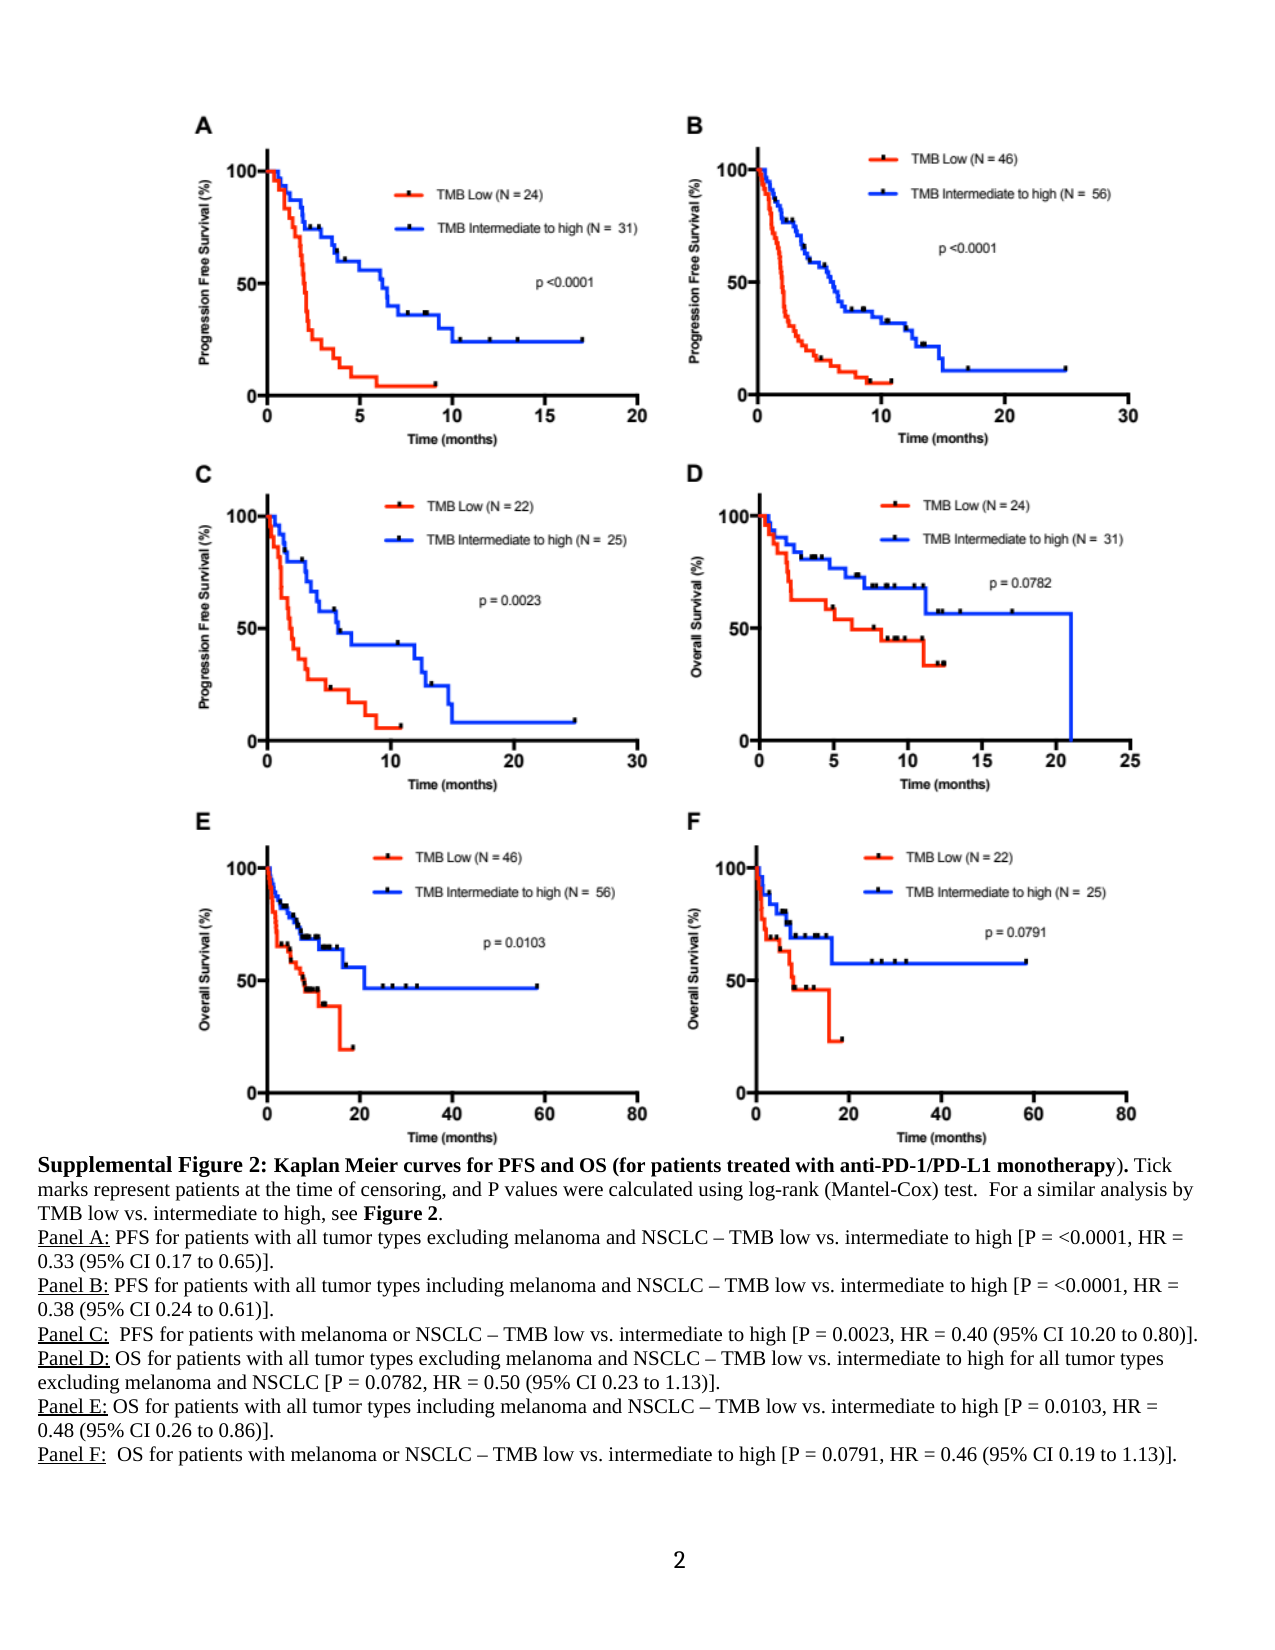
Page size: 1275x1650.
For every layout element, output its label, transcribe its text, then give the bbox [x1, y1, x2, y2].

text Panel C: PFS for patients with melanoma or NSCLC – TMB low vs. intermediate to high [P = 0.0023, HR = 0.40 (95% CI 10.20 to 0.80)]. [37, 1321, 1200, 1346]
text Panel A: PFS for patients with all tumor types excluding melanoma and NSCLC – TMB low vs. intermediate to high [P = <0.0001, HR = 0.33 (95% CI 0.17 to 0.65)]. [37, 1225, 1200, 1273]
text Panel B: PFS for patients with all tumor types including melanoma and NSCLC – TMB low vs. intermediate to high [P = <0.0001, HR = 0.38 (95% CI 0.24 to 0.61)]. [37, 1273, 1200, 1321]
text Panel F: OS for patients with melanoma or NSCLC – TMB low vs. intermediate to high [P = 0.0791, HR = 0.46 (95% CI 0.19 to 1.13)]. [37, 1442, 1200, 1466]
text Panel E: OS for patients with all tumor types including melanoma and NSCLC – TMB low vs. intermediate to high [P = 0.0103, HR = 0.48 (95% CI 0.26 to 0.86)]. [37, 1394, 1200, 1442]
text Supplemental Figure 2: Kaplan Meier curves for PFS and OS (for patients treated with anti-PD-1/PD-L1 monotherapy). Tick marks represent patients at the time of censoring, and P values were calculated using log-rank (Mantel-Cox) test. For a similar analysis by TMB low vs. intermediate to high, see Figure 2. [37, 1151, 1200, 1225]
text Panel D: OS for patients with all tumor types excluding melanoma and NSCLC – TMB low vs. intermediate to high for all tumor types excluding melanoma and NSCLC [P = 0.0782, HR = 0.50 (95% CI 0.23 to 1.13)]. [37, 1346, 1200, 1394]
